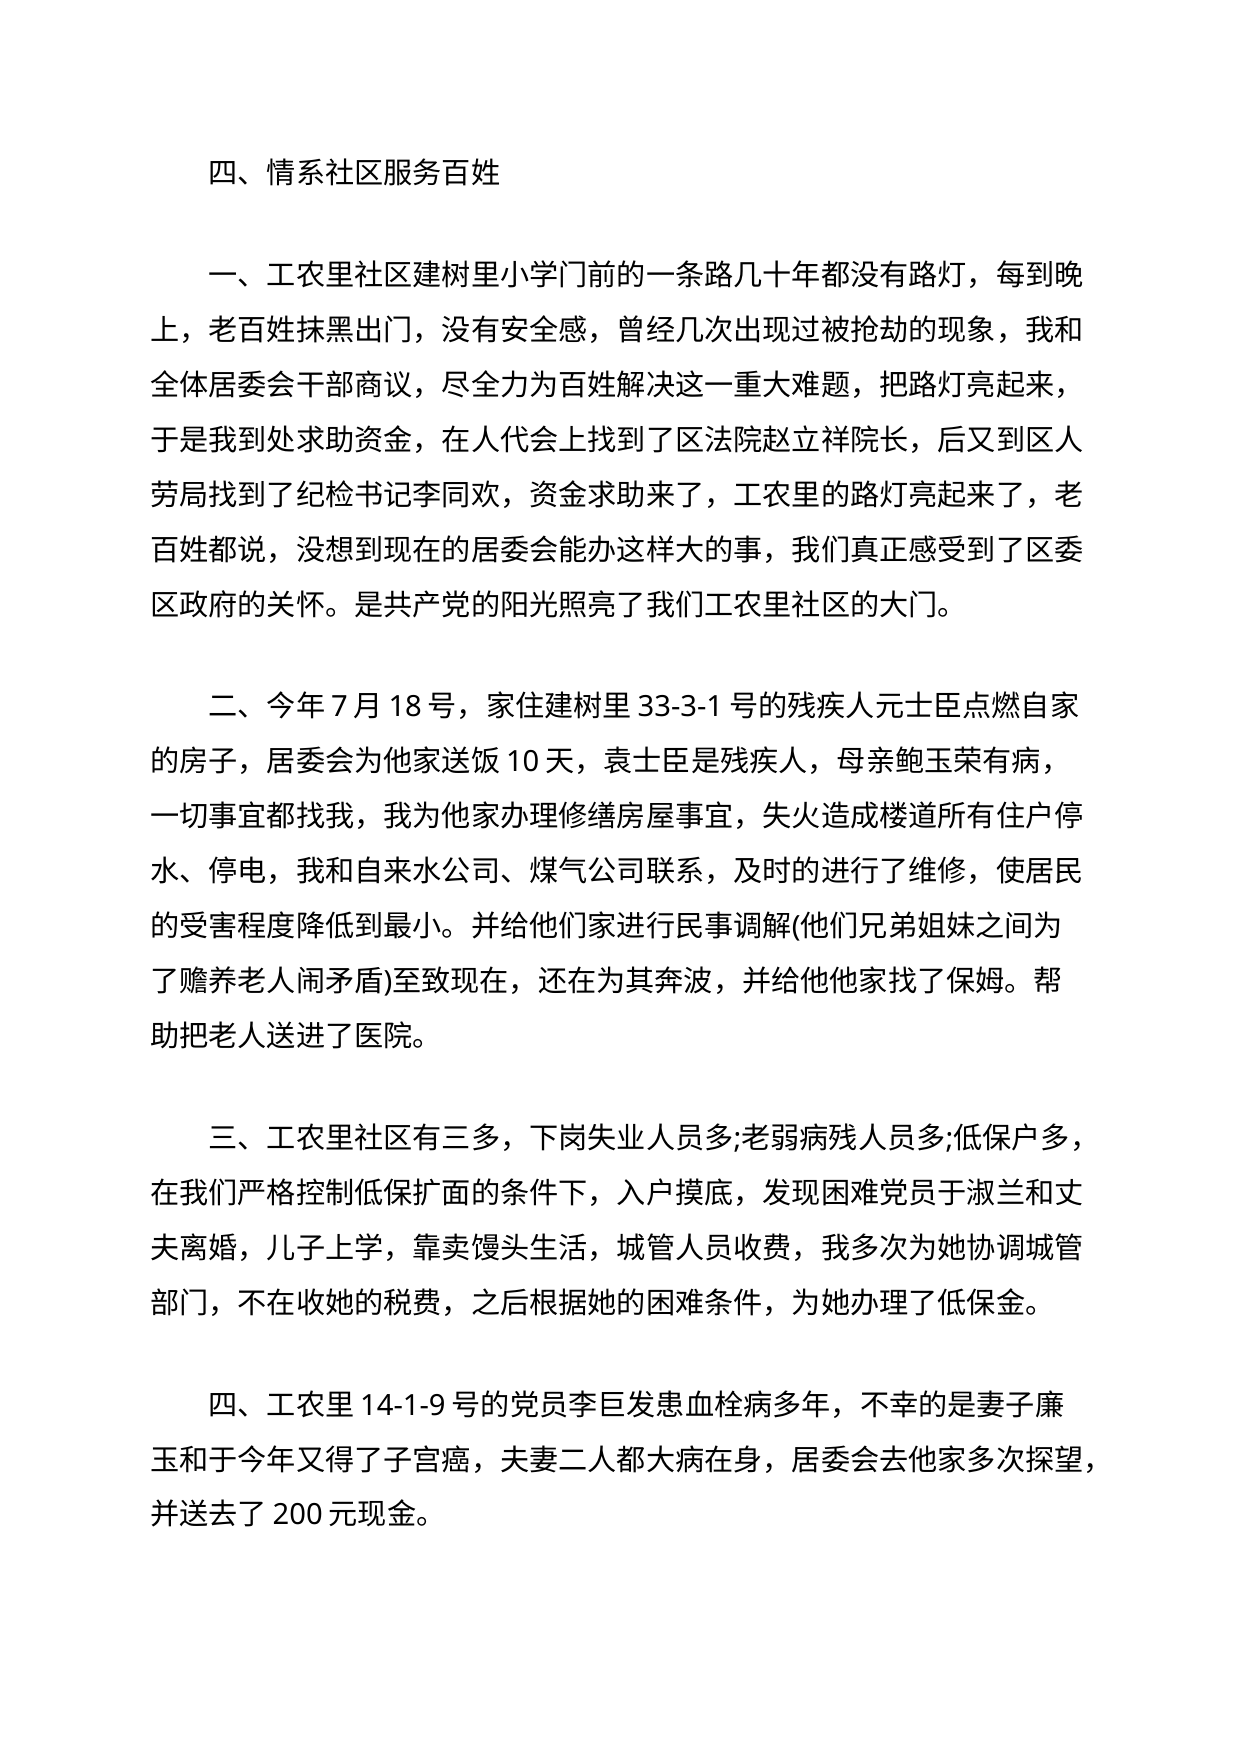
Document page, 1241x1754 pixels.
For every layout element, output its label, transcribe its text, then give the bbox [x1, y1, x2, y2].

text 一、工农里社区建树里小学门前的一条路几十年都没有路灯，每到晚上，老百姓抹黑出门，没有安全感，曾经几次出现过被抢劫的现象，我和全体居委会干部商议，尽全力为百姓解决这一重大难题，把路灯亮起来，于是我到处求助资金，在人代会上找到了区法院赵立祥院长，后又到区人劳局找到了纪检书记李同欢，资金求助来了，工农里的路灯亮起来了，老百姓都说，没想到现在的居委会能办这样大的事，我们真正感受到了区委区政府的关怀。是共产党的阳光照亮了我们工农里社区的大门。 [150, 252, 1090, 623]
text 四、工农里14-1-9号的党员李巨发患血栓病多年，不幸的是妻子廉玉和于今年又得了子宫癌，夫妻二人都大病在身，居委会去他家多次探望，并送去了200元现金。 [150, 1381, 1090, 1533]
text 三、工农里社区有三多，下岗失业人员多;老弱病残人员多;低保户多，在我们严格控制低保扩面的条件下，入户摸底，发现困难党员于淑兰和丈夫离婚，儿子上学，靠卖馒头生活，城管人员收费，我多次为她协调城管部门，不在收她的税费，之后根据她的困难条件，为她办理了低保金。 [150, 1114, 1090, 1322]
text 二、今年7月18号，家住建树里33-3-1号的残疾人元士臣点燃自家的房子，居委会为他家送饭10天，袁士臣是残疾人，母亲鲍玉荣有病，一切事宜都找我，我为他家办理修缮房屋事宜，失火造成楼道所有住户停水、停电，我和自来水公司、煤气公司联系，及时的进行了维修，使居民的受害程度降低到最小。并给他们家进行民事调解(他们兄弟姐妹之间为了赡养老人闹矛盾)至致现在，还在为其奔波，并给他他家找了保姆。帮助把老人送进了医院。 [150, 683, 1090, 1055]
text 四、情系社区服务百姓 [150, 150, 1090, 192]
